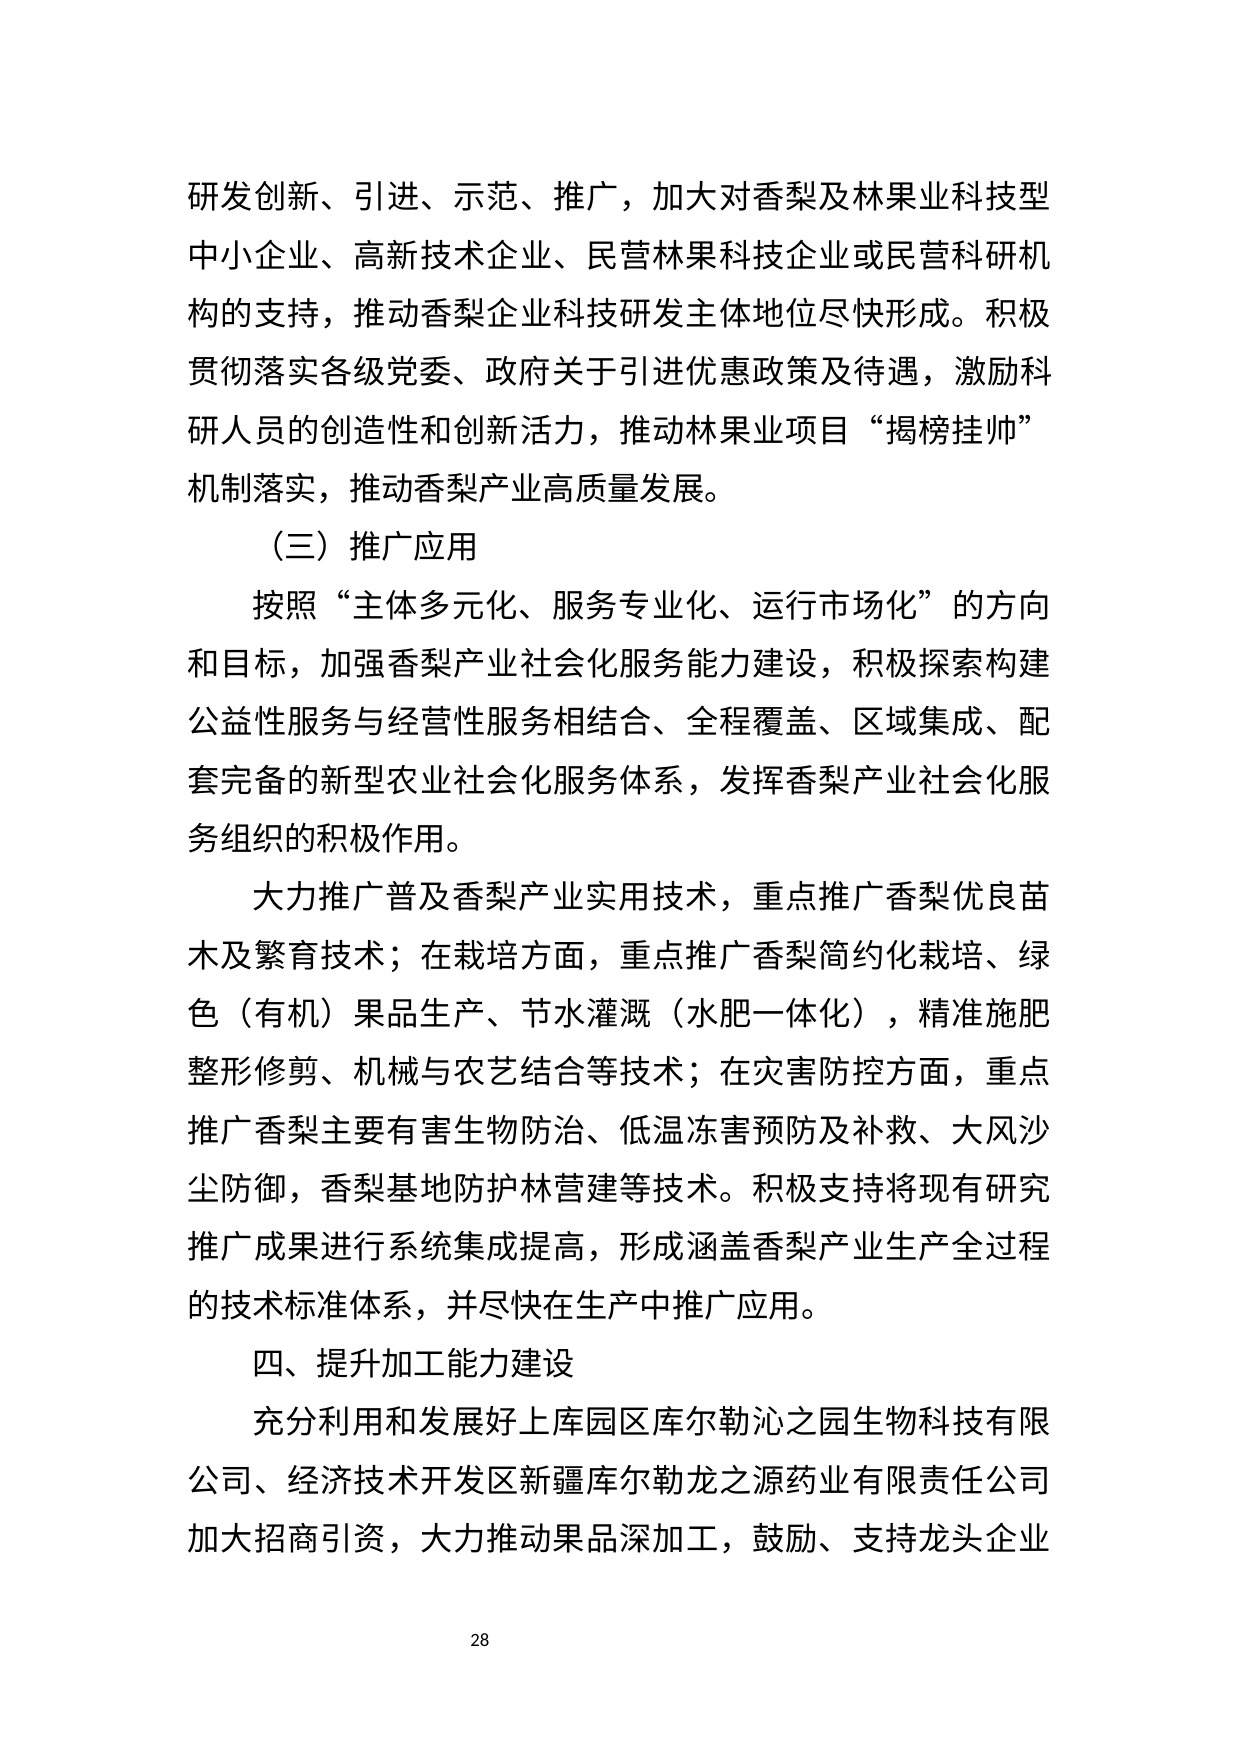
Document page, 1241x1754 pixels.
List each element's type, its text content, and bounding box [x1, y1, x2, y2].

text 大力推广普及香梨产业实用技术，重点推广香梨优良苗木及繁育技术；在栽培方面，重点推广香梨简约化栽培、绿色（有机）果品生产、节水灌溉（水肥一体化），精准施肥，整形修剪、机械与农艺结合等技术；在灾害防控方面，重点推广香梨主要有害生物防治、低温冻害预防及补救、大风沙尘防御，香梨基地防护林营建等技术。积极支持将现有研究、推广成果进行系统集成提高，形成涵盖香梨产业生产全过程的技术标准体系，并尽快在生产中推广应用。 [187, 862, 1053, 1329]
text 按照“主体多元化、服务专业化、运行市场化”的方向和目标，加强香梨产业社会化服务能力建设，积极探索构建公益性服务与经营性服务相结合、全程覆盖、区域集成、配套完备的新型农业社会化服务体系，发挥香梨产业社会化服务组织的积极作用。 [187, 570, 1053, 862]
text （三）推广应用 [187, 512, 1053, 570]
subtitle 四、提升加工能力建设 [187, 1329, 1053, 1387]
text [187, 1387, 1053, 1562]
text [187, 162, 1053, 512]
